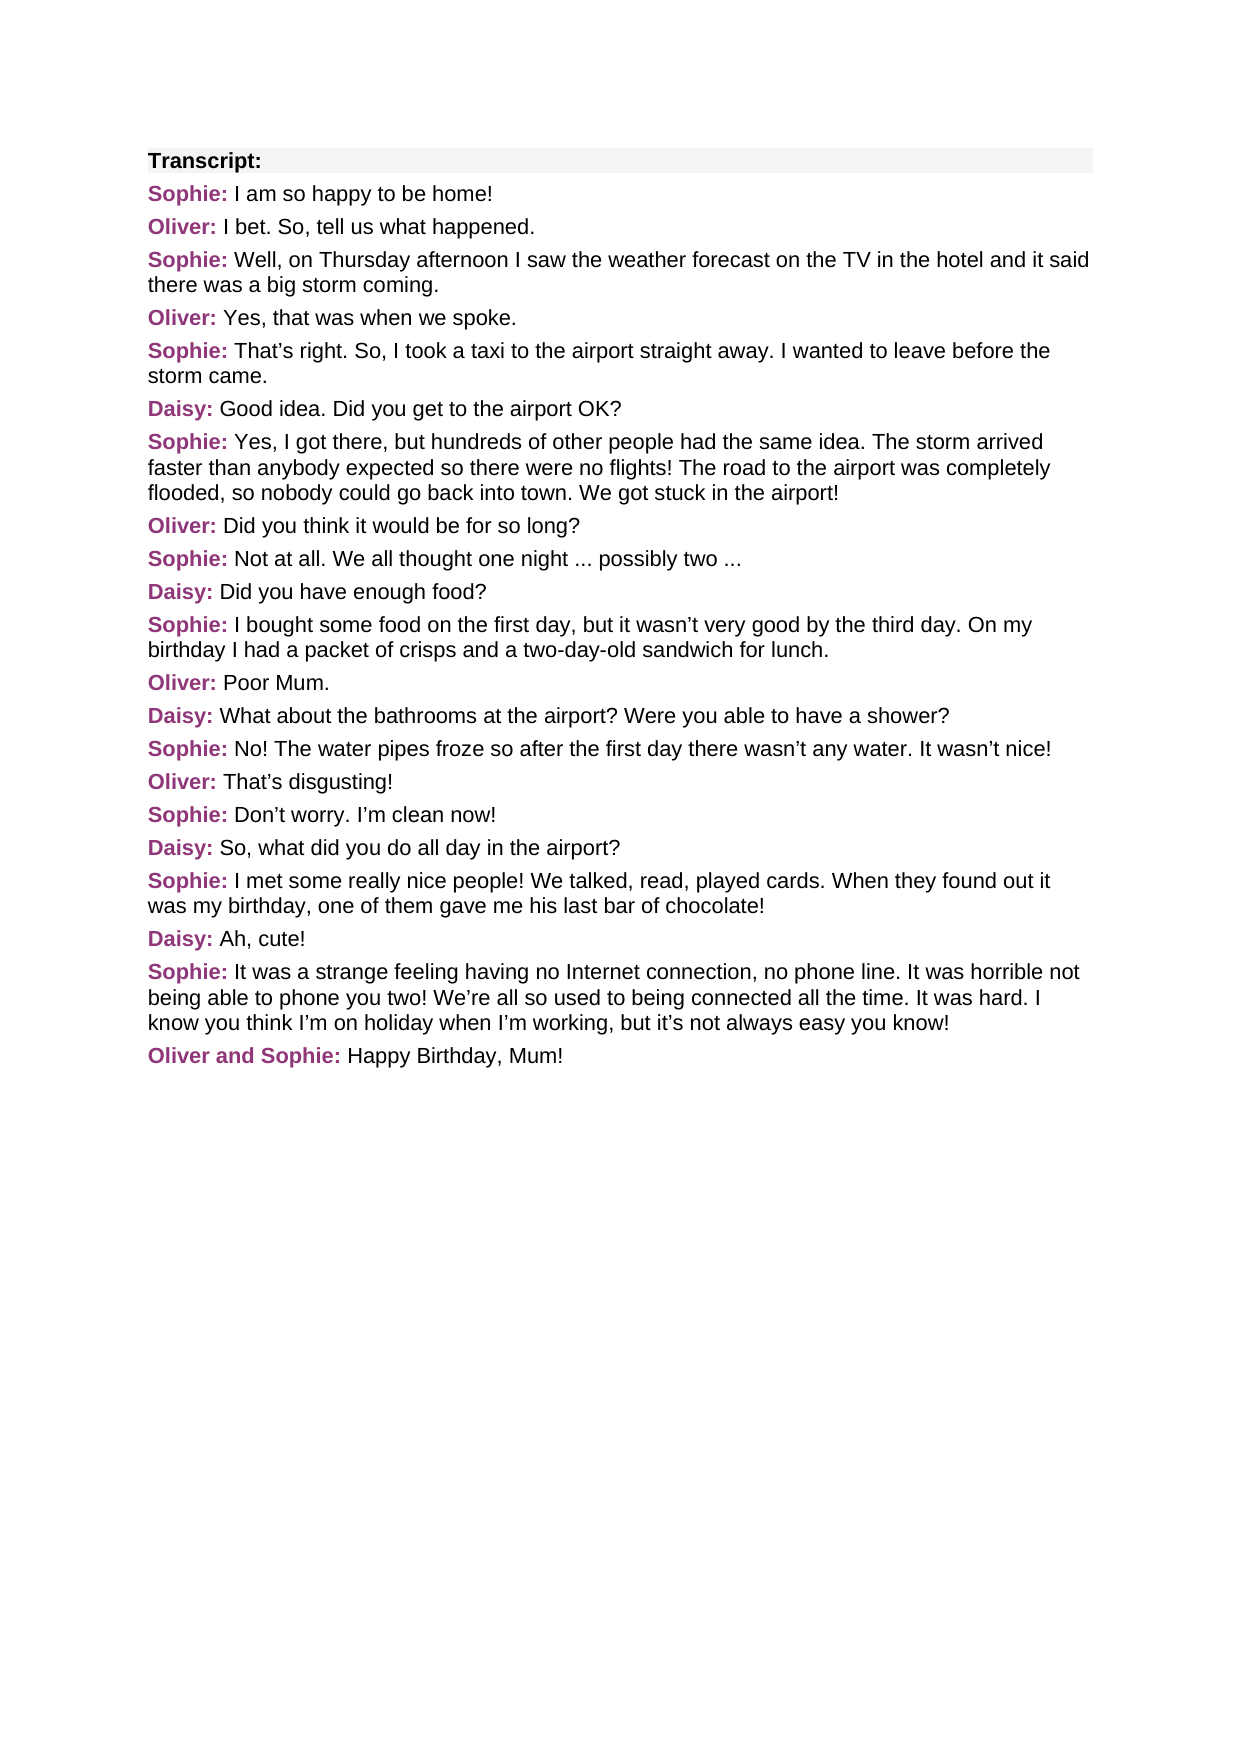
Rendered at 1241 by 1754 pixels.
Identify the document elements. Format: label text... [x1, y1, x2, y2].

text Sophie: I met some really nice people! We talked, read, played cards. When they found out it was my birthday, one of them gave me his last bar of chocolate! [148, 868, 1093, 918]
text Sophie: Not at all. We all thought one night ... possibly two ... [148, 546, 1093, 571]
text Daisy: So, what did you do all day in the airport? [148, 835, 1093, 860]
text Oliver and Sophie: Happy Birthday, Mum! [148, 1043, 1093, 1068]
text Daisy: What about the bathrooms at the airport? Were you able to have a shower? [148, 703, 1093, 728]
text Sophie: That’s right. So, I took a taxi to the airport straight away. I wanted to leave before the storm came. [148, 338, 1093, 388]
text Oliver: I bet. So, tell us what happened. [148, 214, 1093, 239]
text Oliver: Yes, that was when we spoke. [148, 305, 1093, 330]
text Daisy: Good idea. Did you get to the airport OK? [148, 396, 1093, 421]
text Sophie: Well, on Thursday afternoon I saw the weather forecast on the TV in the hotel and it said there was a big storm coming. [148, 247, 1093, 297]
text Transcript: [148, 148, 1093, 173]
text Daisy: Ah, cute! [148, 926, 1093, 951]
text Sophie: No! The water pipes froze so after the first day there wasn’t any water. It wasn’t nice! [148, 736, 1093, 761]
text Sophie: Yes, I got there, but hundreds of other people had the same idea. The storm arrived faster than anybody expected so there were no flights! The road to the airport was completely flooded, so nobody could go back into town. We got stuck in the airport! [148, 429, 1093, 505]
text Sophie: Don’t worry. I’m clean now! [148, 802, 1093, 827]
text Sophie: I am so happy to be home! [148, 181, 1093, 206]
text Oliver: That’s disgusting! [148, 769, 1093, 794]
text Daisy: Did you have enough food? [148, 579, 1093, 604]
text Oliver: Poor Mum. [148, 670, 1093, 695]
text Sophie: It was a strange feeling having no Internet connection, no phone line. It was horrible not being able to phone you two! We’re all so used to being connected all the time. It was hard. I know you think I’m on holiday when I’m working, but it’s not always easy you know! [148, 959, 1093, 1035]
text Oliver: Did you think it would be for so long? [148, 513, 1093, 538]
text Sophie: I bought some food on the first day, but it wasn’t very good by the third day. On my birthday I had a packet of crisps and a two-day-old sandwich for lunch. [148, 612, 1093, 662]
